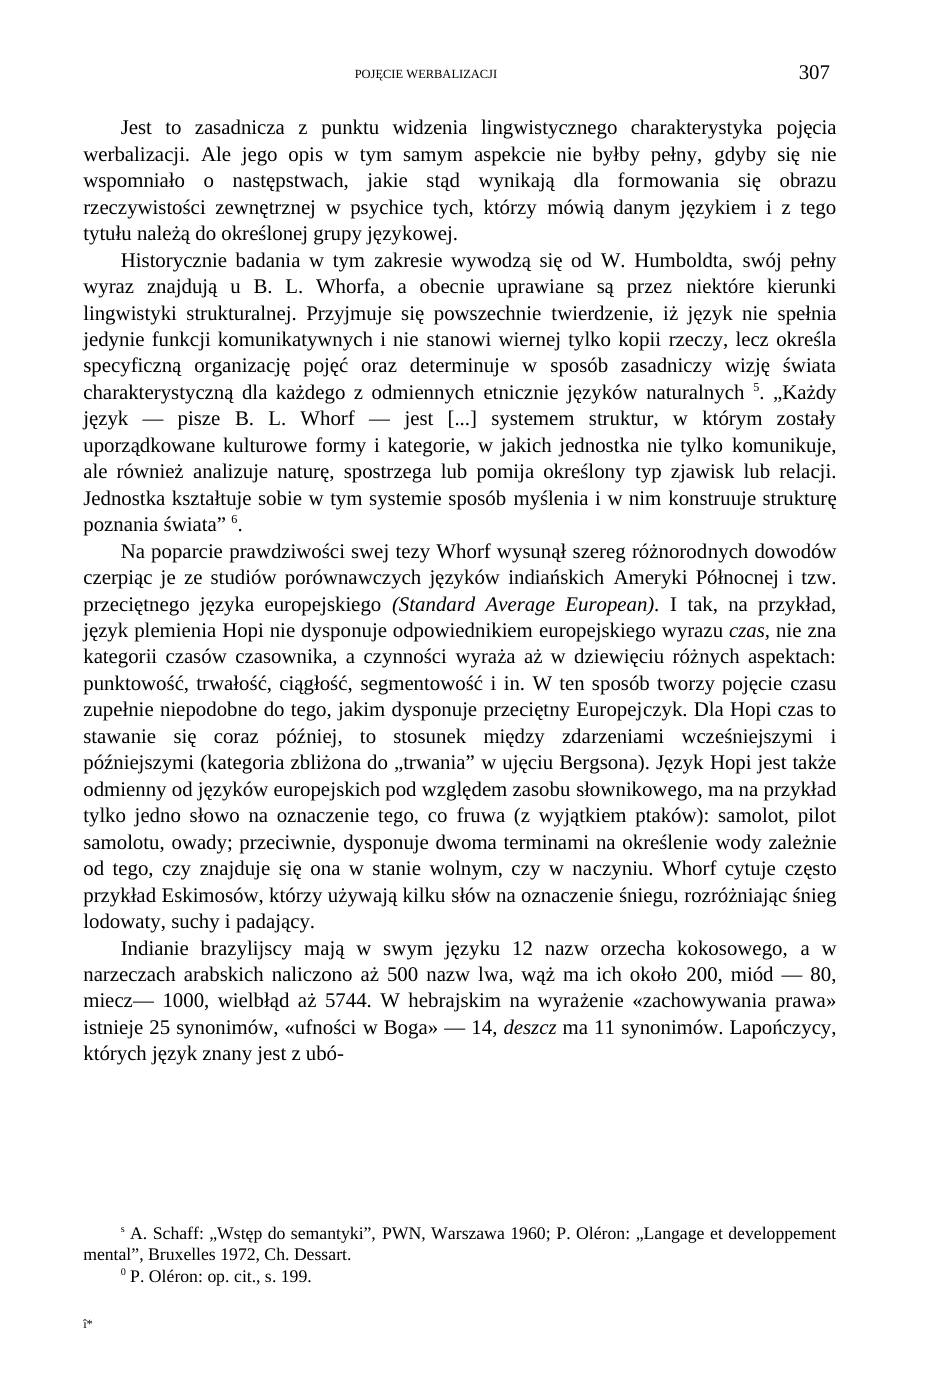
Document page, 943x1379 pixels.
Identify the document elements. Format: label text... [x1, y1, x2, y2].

text 0 P. Oléron: op. cit., s. 199. [83, 1265, 837, 1286]
text 307 [798, 63, 830, 83]
text Historycznie badania w tym zakresie wywodzą się od W. Humboldta, swój pełny wyraz znajdują u B. L. Whorfa, a obecnie uprawiane są przez niektóre kierunki lingwistyki strukturalnej. Przyjmuje się powszechnie twierdzenie, iż język nie spełnia jedynie funkcji komunikatywnych i nie stanowi wiernej tylko kopii rzeczy, lecz określa specyficzną organizację pojęć oraz determinuje w sposób zasadniczy wizję świata charakterystyczną dla każdego z odmiennych etnicznie języków naturalnych 5. „Każdy język — pisze B. L. Whorf — jest [...] systemem struktur, w którym zostały uporządkowane kulturowe formy i kategorie, w jakich jednostka nie tylko komunikuje, ale również analizuje naturę, spostrzega lub pomija określony typ zjawisk lub relacji. Jednostka kształtuje sobie w tym systemie sposób myślenia i w nim konstruuje strukturę poznania świata” 6. [83, 246, 837, 537]
text Na poparcie prawdziwości swej tezy Whorf wysunął szereg różnorodnych dowodów czerpiąc je ze studiów porównawczych języków indiańskich Ameryki Północnej i tzw. przeciętnego języka europejskiego (Standard Average European). I tak, na przykład, język plemienia Hopi nie dysponuje odpowiednikiem europejskiego wyrazu czas, nie zna kategorii czasów czasownika, a czynności wyraża aż w dziewięciu różnych aspektach: punktowość, trwałość, ciągłość, segmentowość i in. W ten sposób tworzy pojęcie czasu zupełnie niepodobne do tego, jakim dysponuje przeciętny Europejczyk. Dla Hopi czas to stawanie się coraz później, to stosunek między zdarzeniami wcześniejszymi i późniejszymi (kategoria zbliżona do „trwania” w ujęciu Bergsona). Język Hopi jest także odmienny od języków europejskich pod względem zasobu słownikowego, ma na przykład tylko jedno słowo na oznaczenie tego, co fruwa (z wyjątkiem ptaków): samolot, pilot samolotu, owady; przeciwnie, dysponuje dwoma terminami na określenie wody zależnie od tego, czy znajduje się ona w stanie wolnym, czy w naczyniu. Whorf cytuje często przykład Eskimosów, którzy używają kilku słów na oznaczenie śniegu, rozróżniając śnieg lodowaty, suchy i padający. [83, 537, 837, 934]
text POJĘCIE WERBALIZACJI [354, 68, 497, 81]
text Jest to zasadnicza z punktu widzenia lingwistycznego charakterystyka pojęcia werbalizacji. Ale jego opis w tym samym aspekcie nie byłby pełny, gdyby się nie wspomniało o następstwach, jakie stąd wynikają dla formowania się obrazu rzeczywistości zewnętrznej w psychice tych, którzy mówią danym językiem i z tego tytułu należą do określonej grupy językowej. [83, 114, 837, 246]
text Indianie brazylijscy mają w swym języku 12 nazw orzecha kokosowego, a w narzeczach arabskich naliczono aż 500 nazw lwa, wąż ma ich około 200, miód — 80, miecz— 1000, wielbłąd aż 5744. W hebrajskim na wyrażenie «zachowywania prawa» istnieje 25 synonimów, «ufności w Boga» — 14, deszcz ma 11 synonimów. Lapończycy, których język znany jest z ubó- [83, 934, 837, 1066]
text s A. Schaff: „Wstęp do semantyki”, PWN, Warszawa 1960; P. Oléron: „Langage et developpement mental”, Bruxelles 1972, Ch. Dessart. [83, 1222, 837, 1265]
